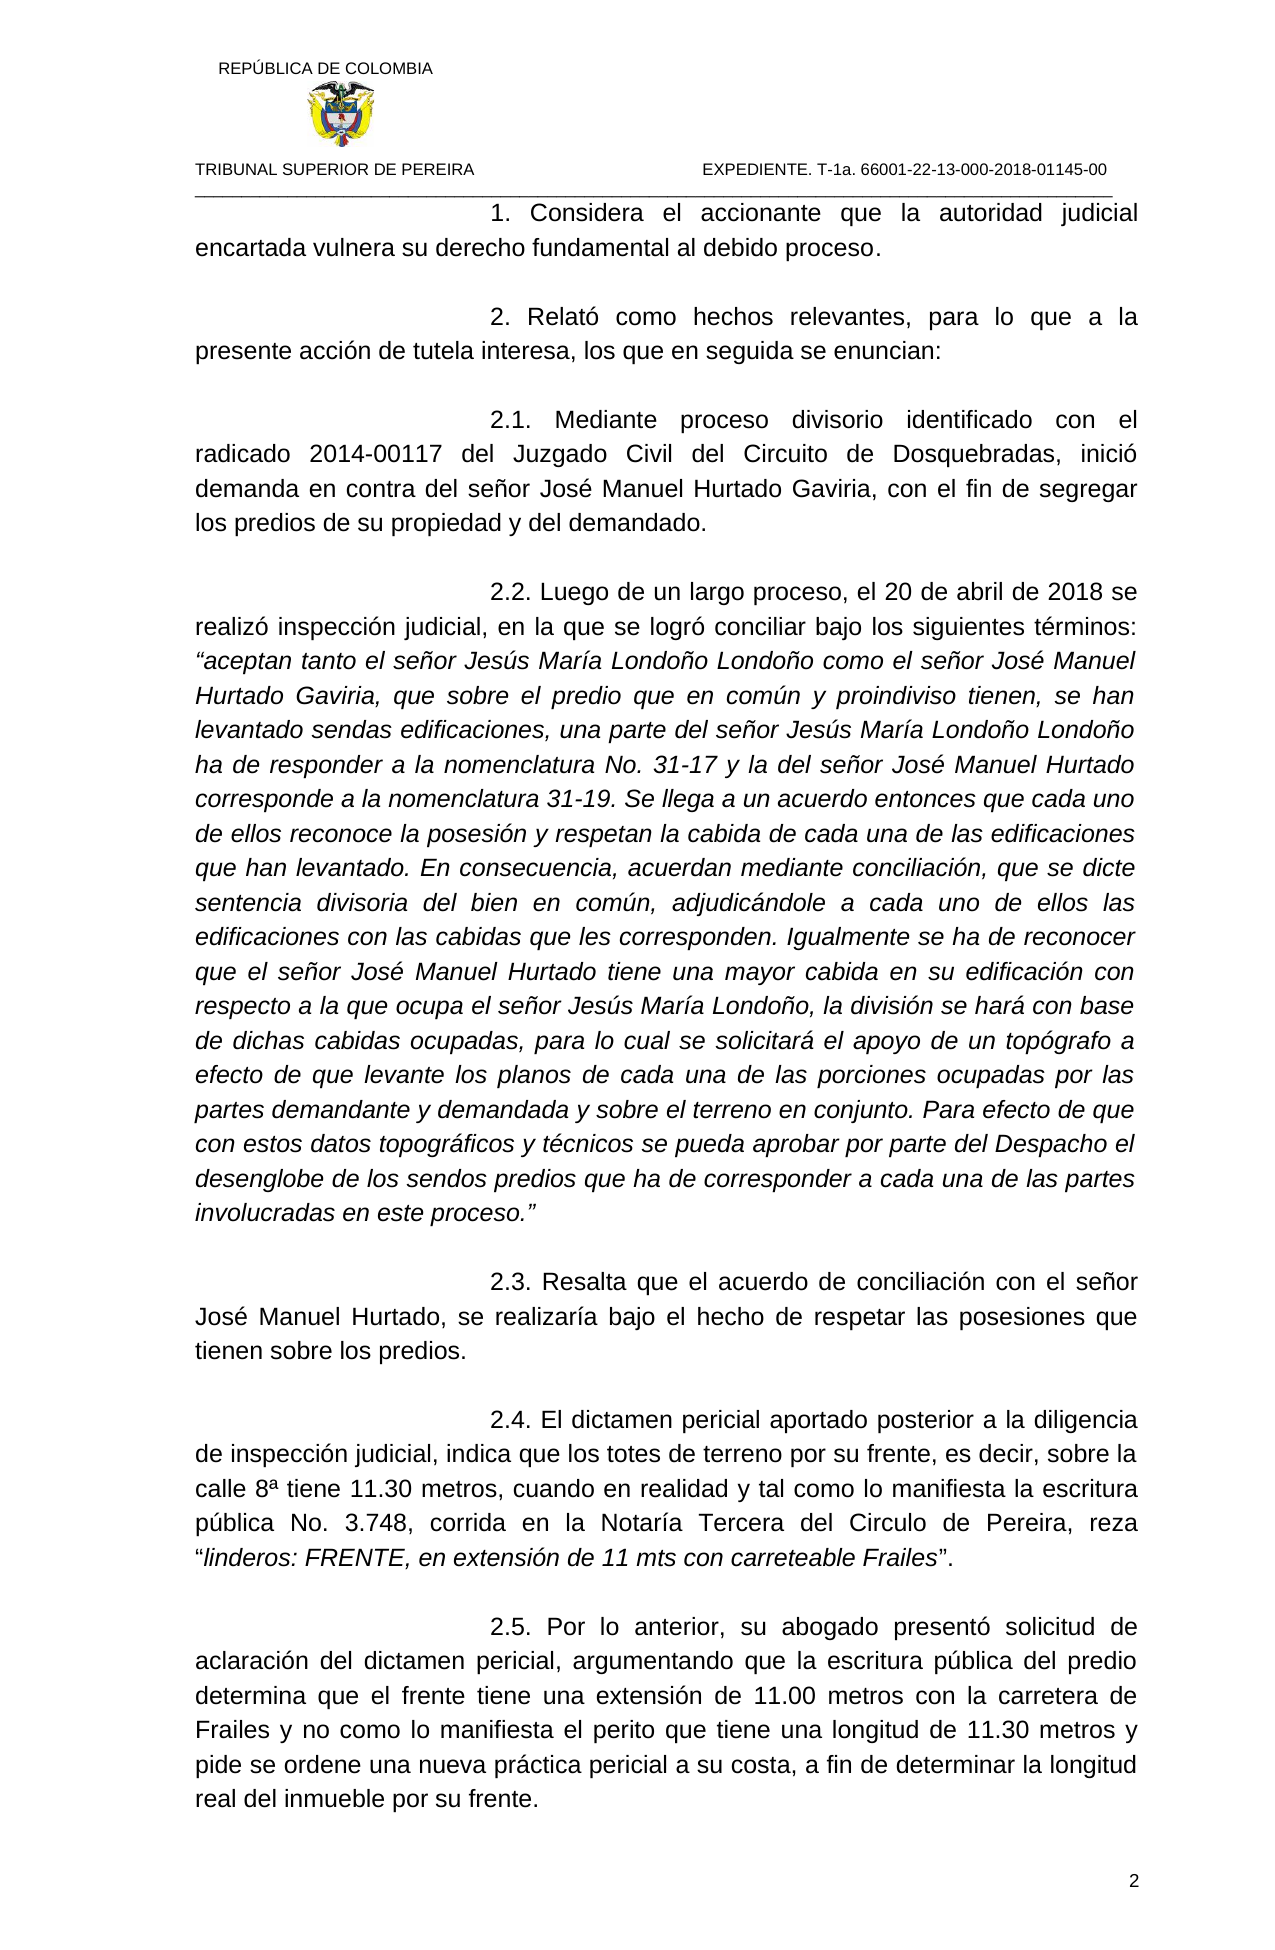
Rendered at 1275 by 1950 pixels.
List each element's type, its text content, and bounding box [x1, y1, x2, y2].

picture [307, 81, 375, 147]
text 2.1. Mediante proceso divisorio identificado con el radicado 2014-00117 del Juzgado Civil del Circuito de Dosquebradas, inició demanda en contra del señor José Manuel Hurtado Gaviria, con el fin de segregar los predios de su propiedad y del demandado. [195, 405, 1139, 537]
text 2. Relató como hechos relevantes, para lo que a la presente acción de tutela interesa, los que en seguida se enuncian: [195, 302, 1139, 365]
text 2.4. El dictamen pericial aportado posterior a la diligencia de inspección judicial, indica que los totes de terreno por su frente, es decir, sobre la calle 8ª tiene 11.30 metros, cuando en realidad y tal como lo manifiesta la escritura pública No. 3.748, corrida en la Notaría Tercera del Circulo de Pereira, reza “linderos: FRENTE, en extensión de 11 mts con carreteable Frailes”. [195, 1405, 1139, 1572]
text 2.5. Por lo anterior, su abogado presentó solicitud de aclaración del dictamen pericial, argumentando que la escritura pública del predio determina que el frente tiene una extensión de 11.00 metros con la carretera de Frailes y no como lo manifiesta el perito que tiene una longitud de 11.30 metros y pide se ordene una nueva práctica pericial a su costa, a fin de determinar la longitud real del inmueble por su frente. [195, 1612, 1139, 1813]
text 2.3. Resalta que el acuerdo de conciliación con el señor José Manuel Hurtado, se realizaría bajo el hecho de respetar las posesiones que tienen sobre los predios. [195, 1267, 1139, 1365]
text 1. Considera el accionante que la autoridad judicial encartada vulnera su derecho fundamental al debido proceso. [195, 198, 1139, 261]
text 2.2. Luego de un largo proceso, el 20 de abril de 2018 se realizó inspección judicial, en la que se logró conciliar bajo los siguientes términos: “aceptan tanto el señor Jesús María Londoño Londoño como el señor José Manuel Hurtado Gaviria, que sobre el predio que en común y proindiviso tienen, se han levantado sendas edificaciones, una parte del señor Jesús María Londoño Londoño ha de responder a la nomenclatura No. 31-17 y la del señor José Manuel Hurtado corresponde a la nomenclatura 31-19. Se llega a un acuerdo entonces que cada uno de ellos reconoce la posesión y respetan la cabida de cada una de las edificaciones que han levantado. En consecuencia, acuerdan mediante conciliación, que se dicte sentencia divisoria del bien en común, adjudicándole a cada uno de ellos las edificaciones con las cabidas que les corresponden. Igualmente se ha de reconocer que el señor José Manuel Hurtado tiene una mayor cabida en su edificación con respecto a la que ocupa el señor Jesús María Londoño, la división se hará con base de dichas cabidas ocupadas, para lo cual se solicitará el apoyo de un topógrafo a efecto de que levante los planos de cada una de las porciones ocupadas por las partes demandante y demandada y sobre el terreno en conjunto. Para efecto de que con estos datos topográficos y técnicos se pueda aprobar por parte del Despacho el desenglobe de los sendos predios que ha de corresponder a cada una de las partes involucradas en este proceso.” [195, 577, 1139, 1227]
